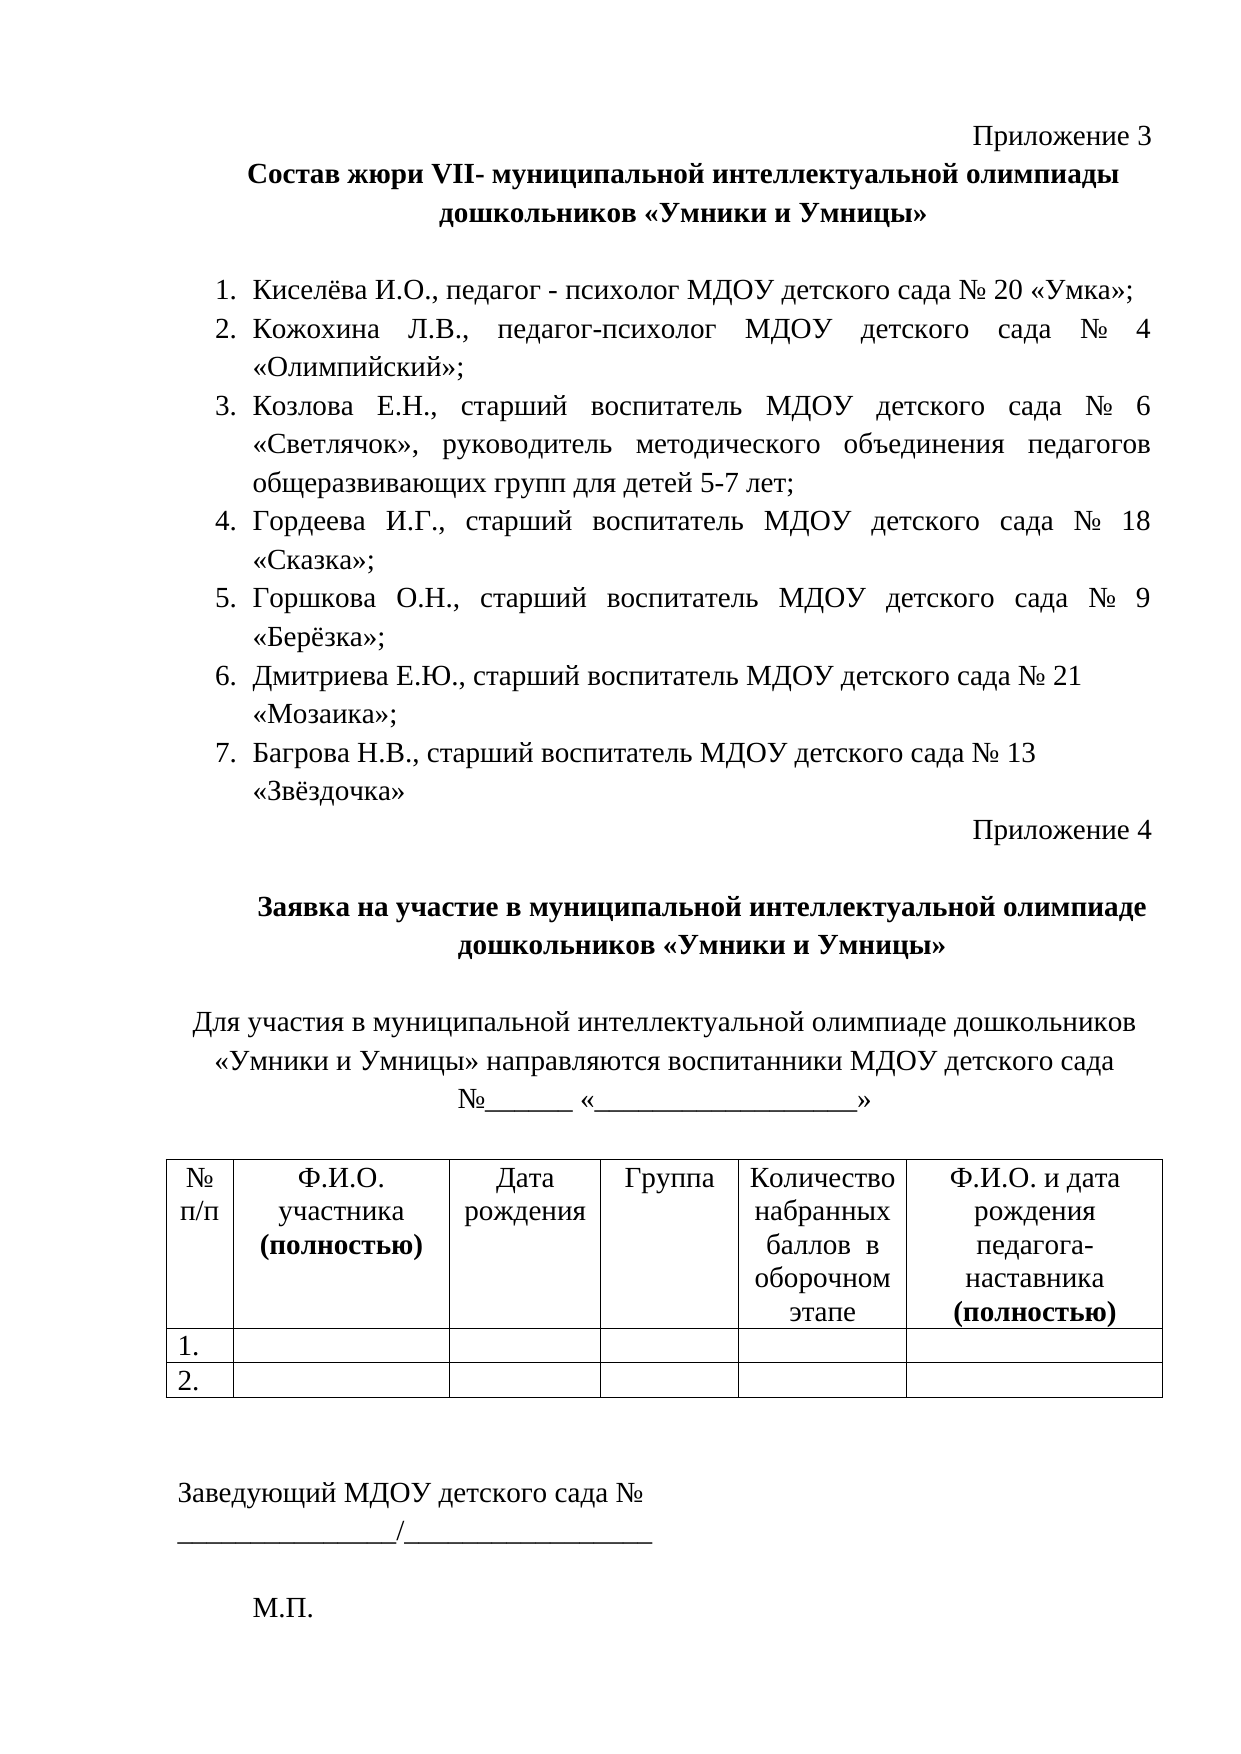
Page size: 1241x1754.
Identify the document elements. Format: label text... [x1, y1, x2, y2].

table_cell [234, 1363, 449, 1397]
table_header Ф.И.О. участника (полностью) [234, 1160, 449, 1327]
table_cell [450, 1329, 600, 1362]
table_cell [450, 1363, 600, 1397]
list М.П. [252, 1590, 1152, 1624]
list Гордеева И.Г., старший воспитатель МДОУ детского сада № 18 «Сказка»; [215, 503, 1152, 576]
table_header Группа [601, 1160, 738, 1327]
list Дмитриева Е.Ю., старший воспитатель МДОУ детского сада № 21 «Мозаика»; [215, 658, 1152, 730]
table_cell [601, 1329, 738, 1362]
table_header № п/п [167, 1160, 233, 1327]
table_header Дата рождения [450, 1160, 600, 1327]
list Киселёва И.О., педагог - психолог МДОУ детского сада № 20 «Умка»; [215, 272, 1152, 306]
table_cell [234, 1329, 449, 1362]
table_cell [907, 1363, 1162, 1397]
list Приложение 4 [252, 812, 1152, 845]
table_cell [739, 1329, 906, 1362]
table_cell [601, 1363, 738, 1397]
list Горшкова О.Н., старший воспитатель МДОУ детского сада № 9 «Берёзка»; [215, 581, 1152, 653]
table_cell [907, 1329, 1162, 1362]
table_header Количество набранных баллов в оборочном этапе [739, 1160, 906, 1327]
table_cell 1. [167, 1329, 233, 1362]
list Кожохина Л.В., педагог-психолог МДОУ детского сада № 4 «Олимпийский»; [215, 311, 1152, 383]
text Приложение 3 [215, 118, 1152, 152]
table_cell 2. [167, 1363, 233, 1397]
text Для участия в муниципальной интеллектуальной олимпиаде дошкольников «Умники и Умницы» направляются воспитанники МДОУ детского сада №______ «__________________» [177, 1004, 1152, 1115]
list Козлова Е.Н., старший воспитатель МДОУ детского сада № 6 «Светлячок», руководитель методического объединения педагогов общеразвивающих групп для детей 5-7 лет; [215, 388, 1152, 498]
list Багрова Н.В., старший воспитатель МДОУ детского сада № 13 «Звёздочка» [215, 735, 1152, 807]
table_cell [739, 1363, 906, 1397]
table_header Ф.И.О. и дата рождения педагога-наставника (полностью) [907, 1160, 1162, 1327]
text Заведующий МДОУ детского сада № _______________/_________________ [177, 1475, 1152, 1547]
text Состав жюри VII- муниципальной интеллектуальной олимпиады дошкольников «Умники и Умницы» [215, 157, 1152, 229]
list Заявка на участие в муниципальной интеллектуальной олимпиаде дошкольников «Умники и Умницы» [252, 889, 1152, 961]
